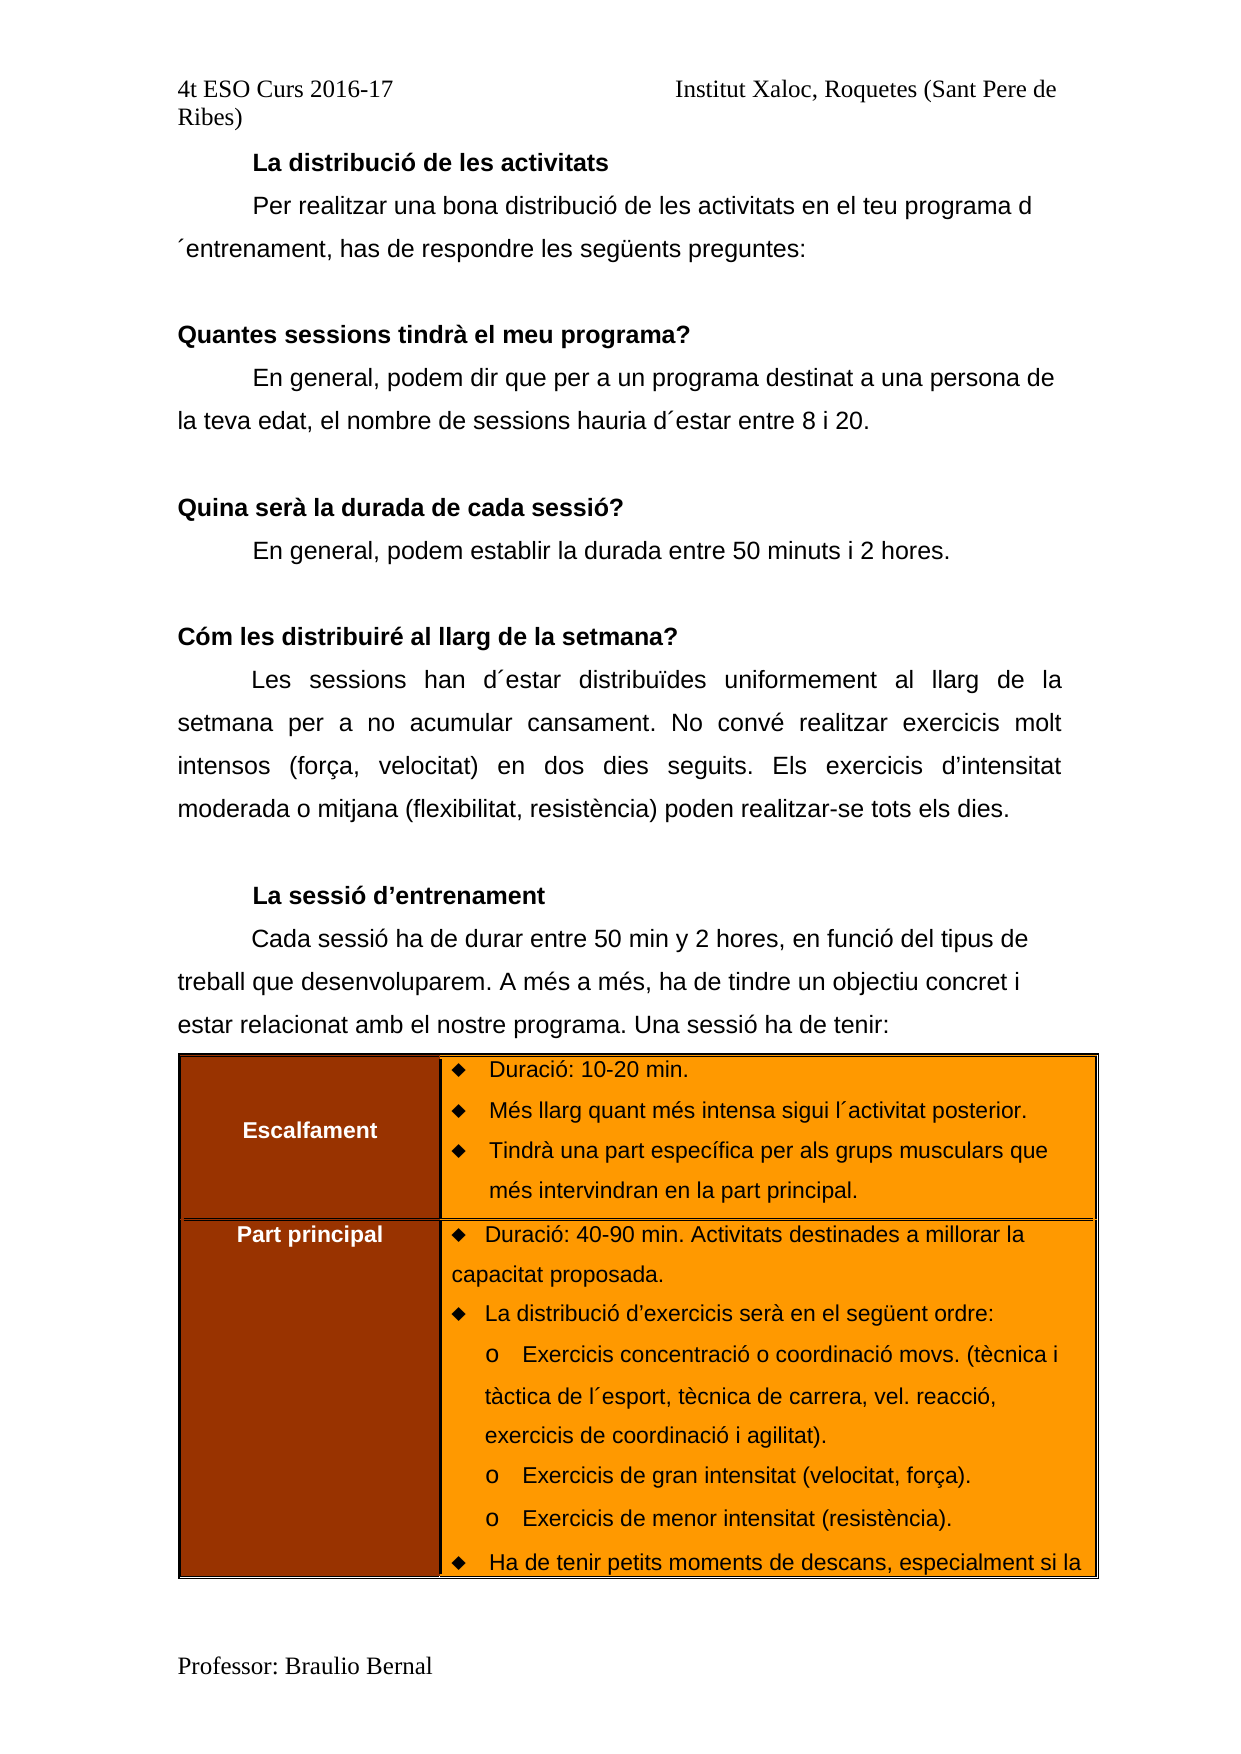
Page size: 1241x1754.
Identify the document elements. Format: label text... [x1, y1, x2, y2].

text En general, podem establir la durada entre 50 minuts i 2 hores. [177, 536, 1063, 564]
text En general, podem dir que per a un programa destinat a una persona de la teva edat, el nombre de sessions hauria d´estar entre 8 i 20. [177, 363, 1063, 435]
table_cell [440, 1218, 1097, 1576]
text La sessió d’entrenament [177, 881, 1063, 909]
text Cóm les distribuiré al llarg de la setmana? [177, 622, 1063, 651]
text La distribució de les activitats [177, 148, 1063, 176]
table_header Duració: 10-20 min. Més llarg quant més intensa sigui l´activitat posterior. Tindrà una part específica per als grups musculars que més intervindran en la part principal. [440, 1057, 1095, 1218]
text Per realitzar una bona distribució de les activitats en el teu programa d´entrenament, has de respondre les següents preguntes: [177, 191, 1063, 263]
text Quantes sessions tindrà el meu programa? [177, 320, 1063, 349]
table_header Escalfament [181, 1055, 440, 1218]
text Les sessions han d´estar distribuïdes uniformement al llarg de la setmana per a no acumular cansament. No convé realitzar exercicis molt intensos (força, velocitat) en dos dies seguits. Els exercicis d’intensitat moderada o mitjana (flexibilitat, resistència) poden realitzar-se tots els dies. [177, 665, 1063, 823]
text Cada sessió ha de durar entre 50 min y 2 hores, en funció del tipus de treball que desenvoluparem. A més a més, ha de tindre un objectiu concret i estar relacionat amb el nostre programa. Una sessió ha de tenir: [177, 924, 1063, 1039]
text Quina serà la durada de cada sessió? [177, 493, 1063, 521]
table_cell Part principal [180, 1218, 440, 1576]
